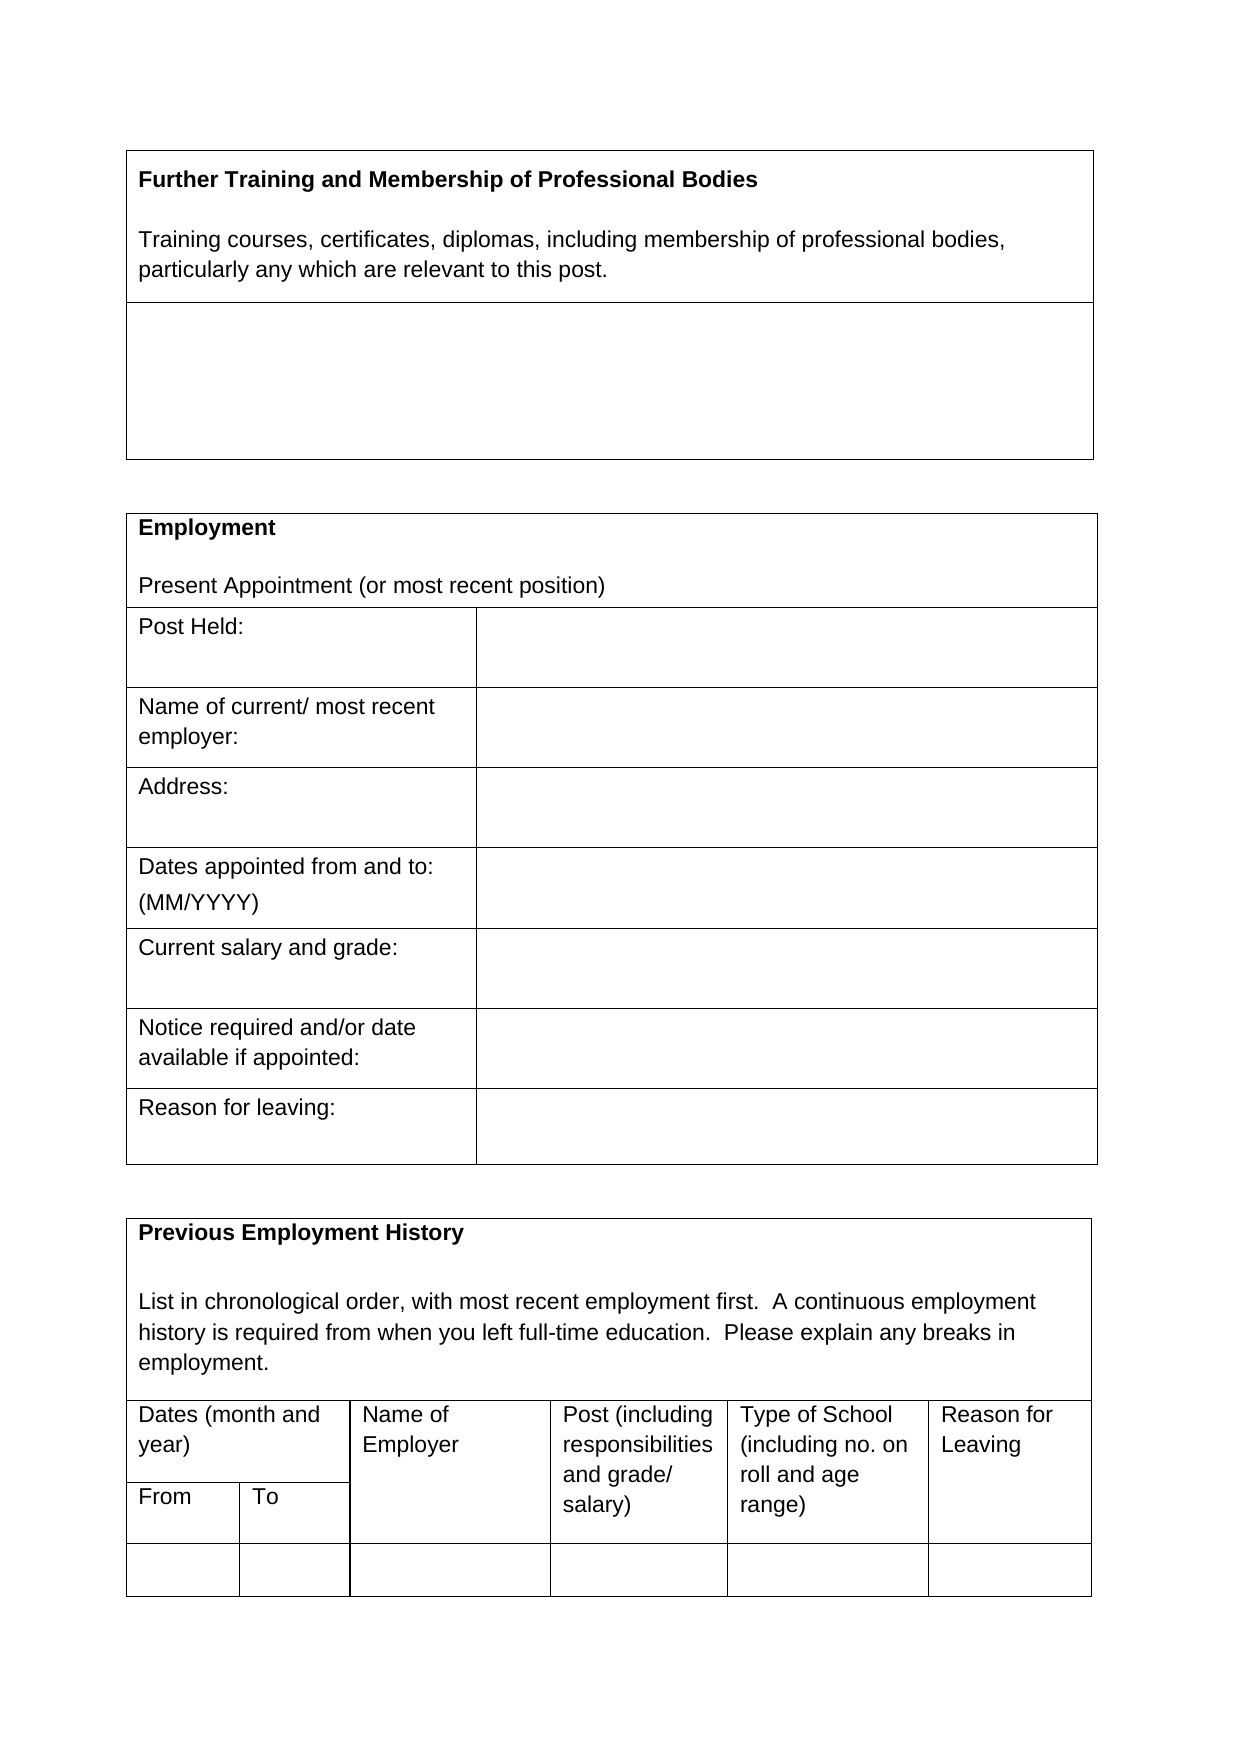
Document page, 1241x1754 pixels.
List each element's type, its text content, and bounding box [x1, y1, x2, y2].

table_cell Reason for leaving: [127, 1089, 476, 1164]
table_cell Address: [127, 768, 476, 847]
table_cell Current salary and grade: [127, 929, 476, 1007]
table_cell Dates appointed from and to: (MM/YYYY) [127, 848, 476, 927]
table_cell [477, 929, 1097, 1007]
table_cell [477, 688, 1097, 767]
table_cell Post (including responsibilities and grade/ salary) [551, 1401, 727, 1542]
table_header Further Training and Membership of Professional Bodies [127, 151, 1093, 211]
table_cell [127, 303, 1093, 459]
table_cell [728, 1544, 928, 1596]
table_cell [351, 1544, 550, 1596]
table_header Previous Employment History List in chronological order, with most recent employment first. A continuous employment history is required from when you left full-time education. Please explain any breaks in employment. [127, 1219, 1091, 1400]
table_cell Training courses, certificates, diplomas, including membership of professional bodies, particularly any which are relevant to this post. [127, 211, 1093, 302]
table_cell [477, 768, 1097, 847]
table_cell Name of current/ most recent employer: [127, 688, 476, 767]
table_cell Name of Employer [351, 1401, 550, 1542]
table_cell [477, 848, 1097, 927]
table_cell Dates (month and year) [127, 1401, 349, 1482]
table_cell [551, 1544, 727, 1596]
table_cell [477, 608, 1097, 687]
table_cell [477, 1089, 1097, 1164]
table_cell [127, 1544, 239, 1596]
table_cell Reason for Leaving [929, 1401, 1091, 1542]
table_header Employment Present Appointment (or most recent position) [127, 514, 1097, 607]
table_cell To [240, 1483, 349, 1542]
table_cell [929, 1544, 1091, 1596]
table_cell [477, 1009, 1097, 1088]
table_cell Notice required and/or date available if appointed: [127, 1009, 476, 1088]
table_cell From [127, 1483, 239, 1542]
table_cell Type of School (including no. on roll and age range) [728, 1401, 928, 1542]
table_cell [240, 1544, 349, 1596]
table_cell Post Held: [127, 608, 476, 687]
